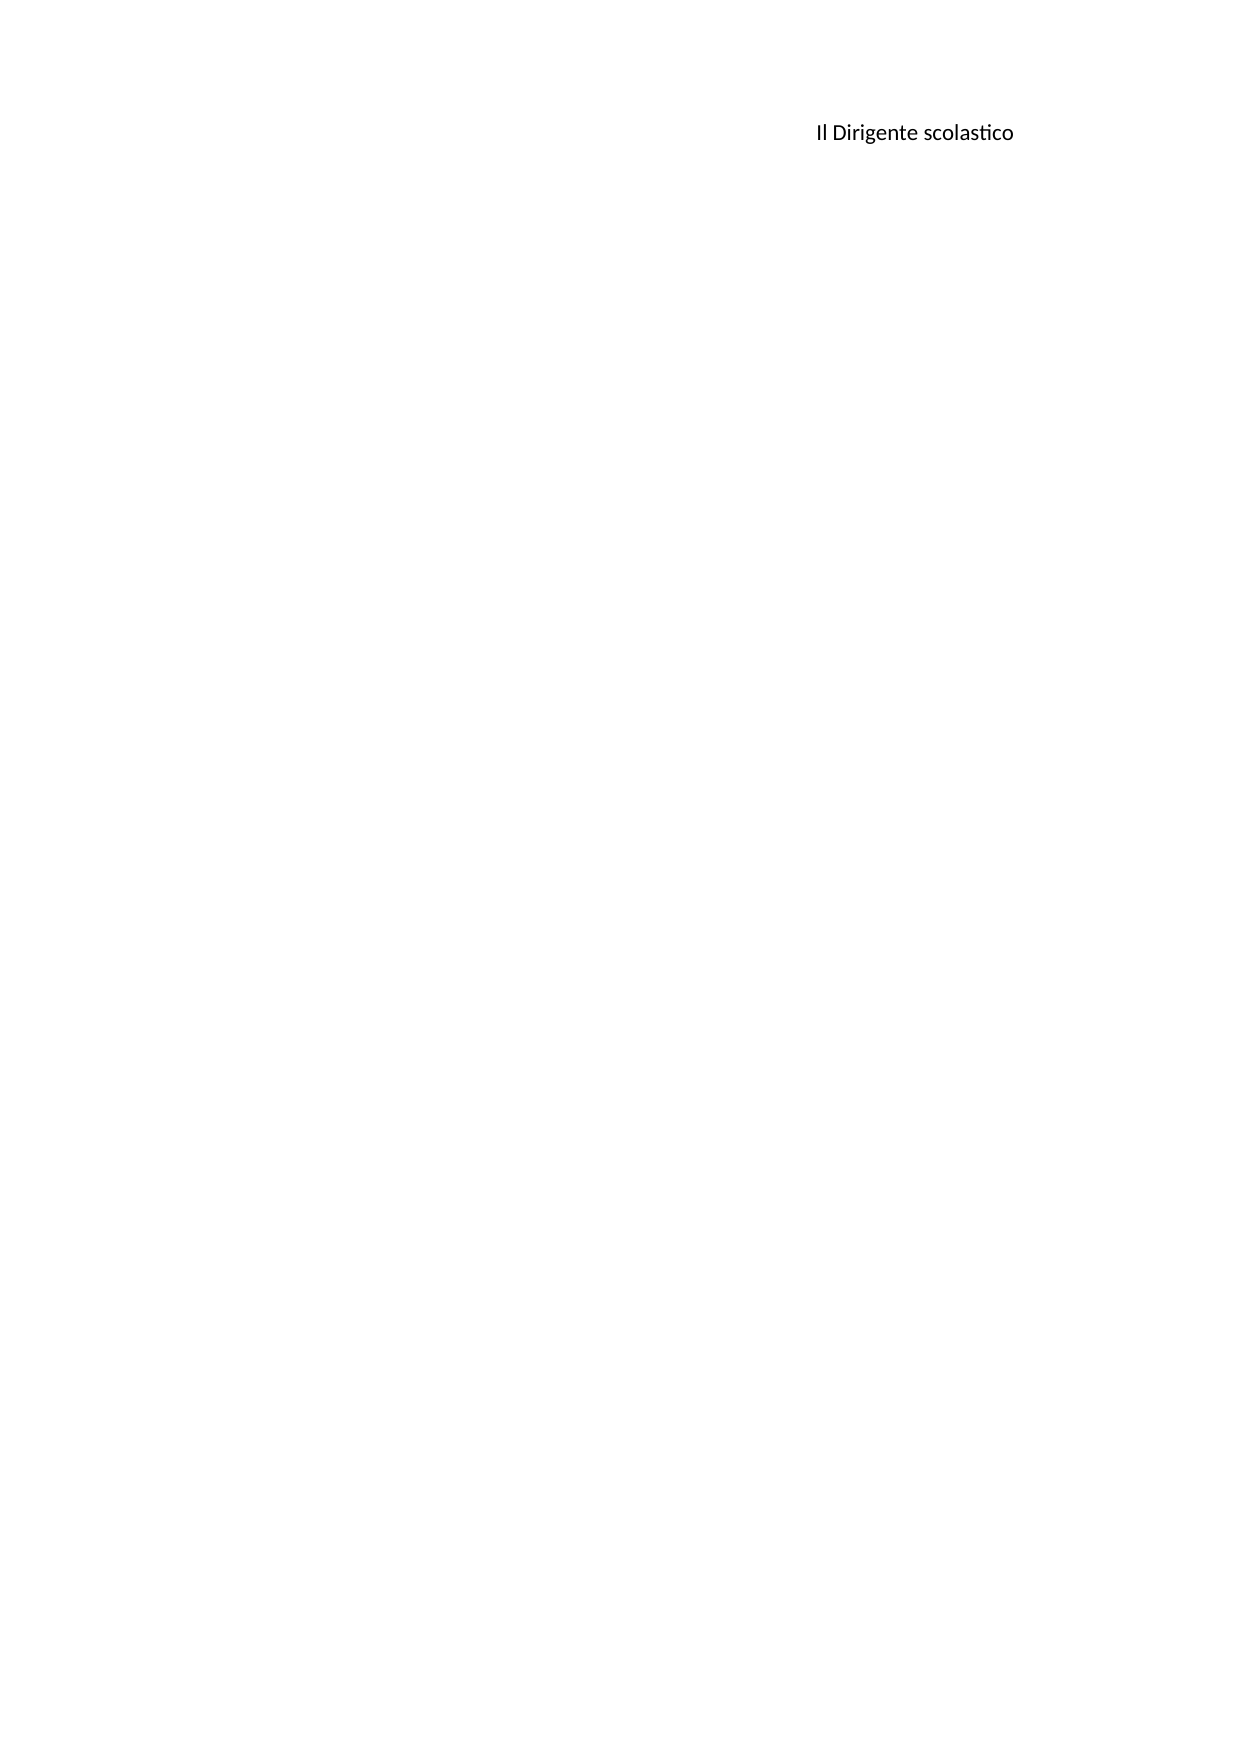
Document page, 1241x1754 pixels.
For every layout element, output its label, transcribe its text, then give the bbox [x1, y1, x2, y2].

text Il Dirigente scolastico [708, 118, 1122, 146]
